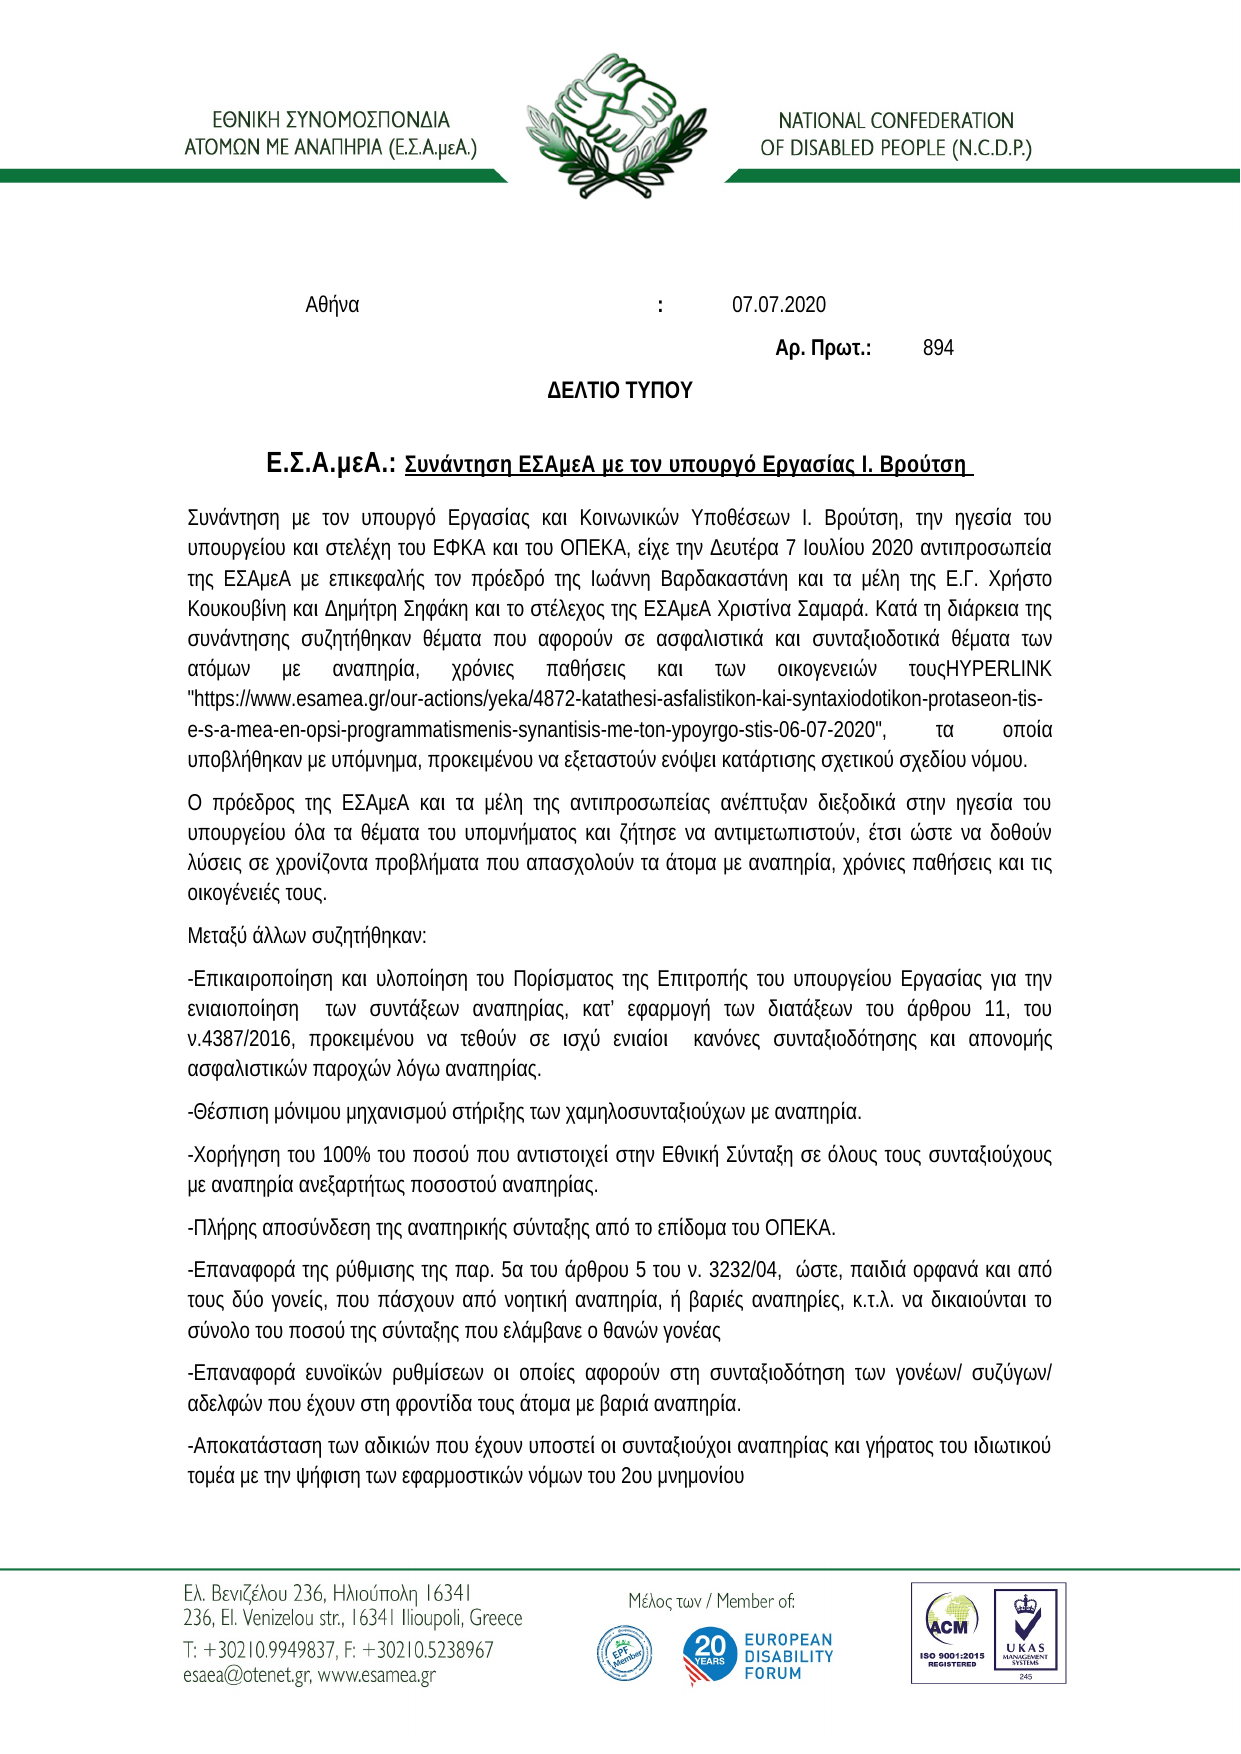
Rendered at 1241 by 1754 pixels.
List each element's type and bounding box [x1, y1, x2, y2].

picture [0, 0, 1240, 237]
picture [0, 1556, 1240, 1738]
